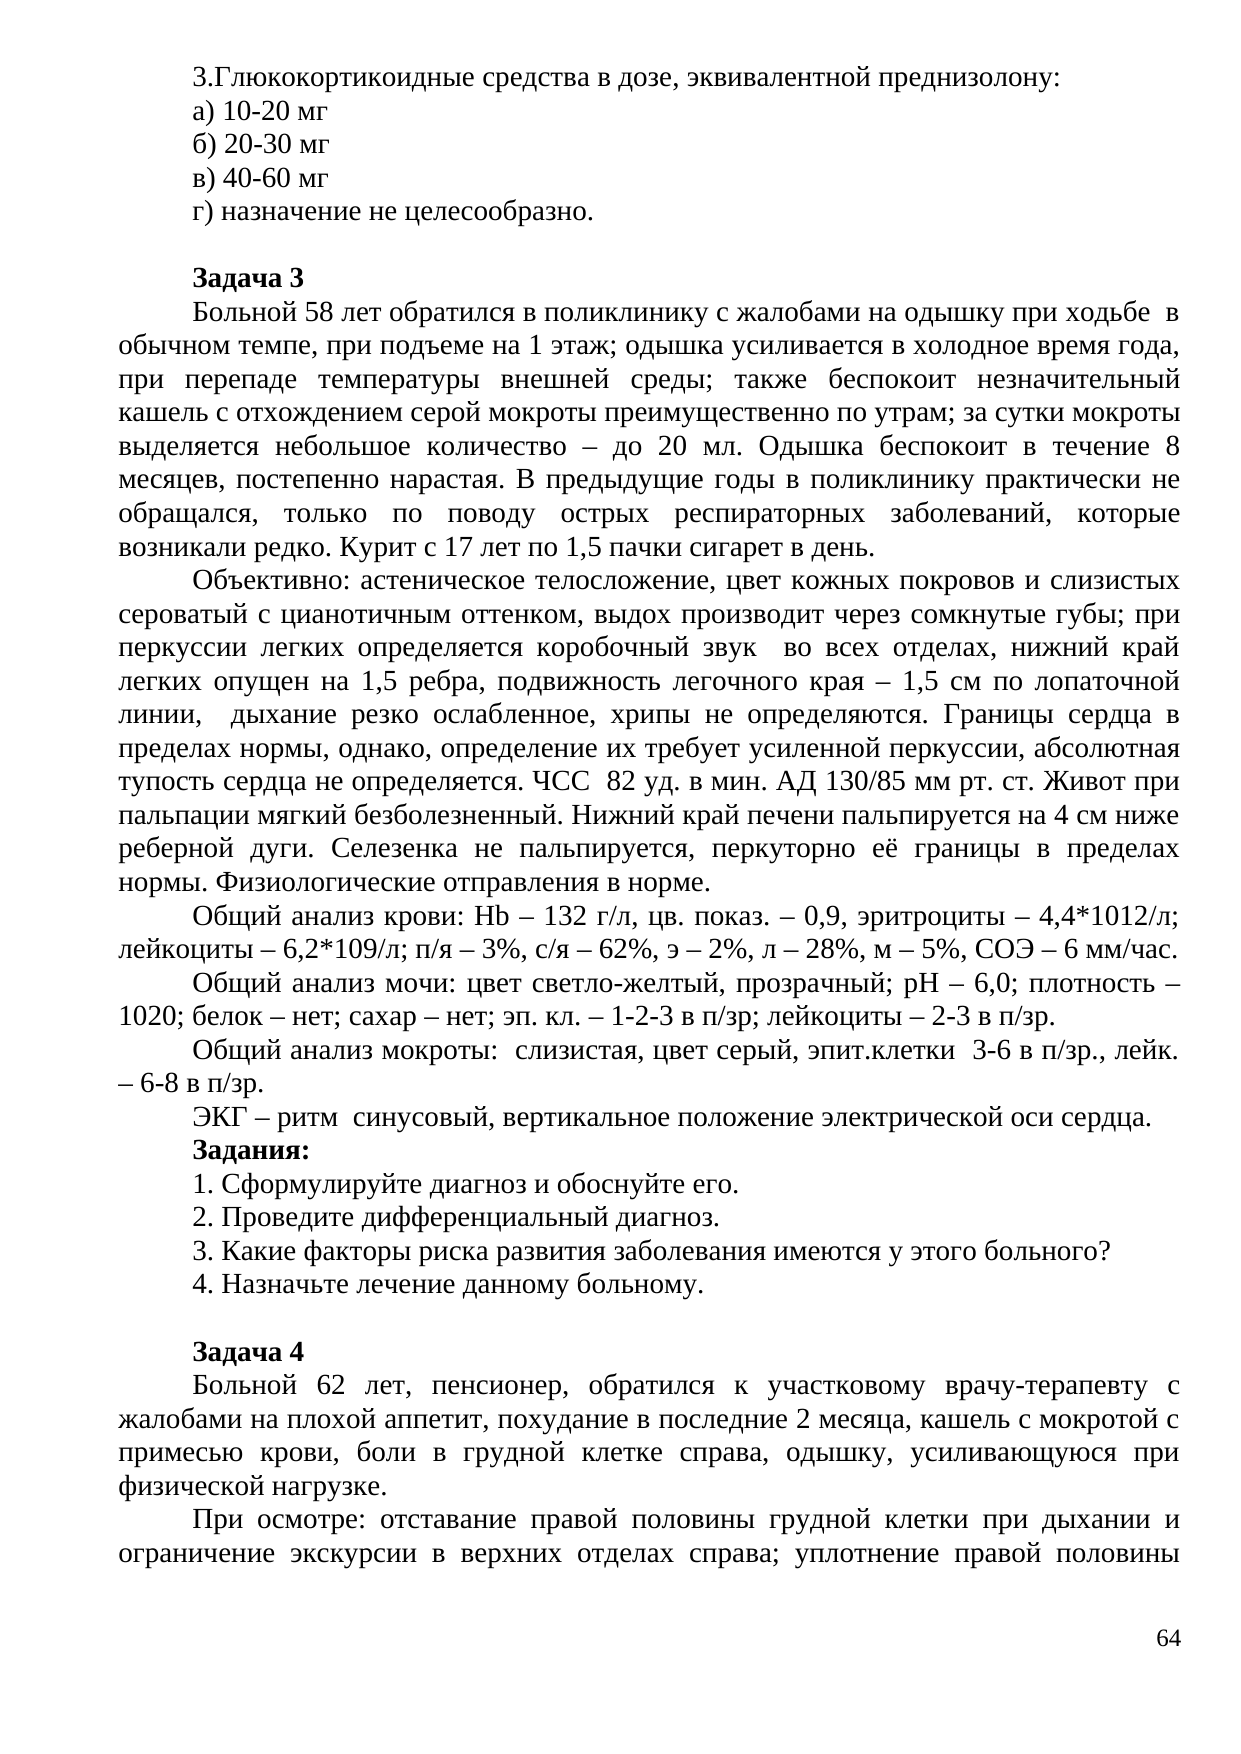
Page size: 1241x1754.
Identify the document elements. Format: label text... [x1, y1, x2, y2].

text ЭКГ – ритм синусовый, вертикальное положение электрической оси сердца. [118, 1099, 1181, 1132]
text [118, 1501, 1181, 1568]
text Общий анализ мочи: цвет светло-желтый, прозрачный; рН – 6,0; плотность – 1020; белок – нет; сахар – нет; эп. кл. – 1-2-3 в п/зр; лейкоциты – 2-3 в п/зр. [118, 965, 1181, 1032]
text 3.Глюкокортикоидные средства в дозе, эквивалентной преднизолону: [118, 59, 1181, 93]
text 4. Назначьте лечение данному больному. [118, 1267, 1181, 1300]
text 2. Проведите дифференциальный диагноз. [118, 1199, 1181, 1233]
text Больной 62 лет, пенсионер, обратился к участковому врачу-терапевту с жалобами на плохой аппетит, похудание в последние 2 месяца, кашель с мокротой с примесью крови, боли в грудной клетке справа, одышку, усиливающуюся при физической нагрузке. [118, 1367, 1181, 1501]
text Задача 4 [118, 1334, 1181, 1367]
text Общий анализ крови: Hb – 132 г/л, цв. показ. – 0,9, эритроциты – 4,4*1012/л; лейкоциты – 6,2*109/л; п/я – 3%, с/я – 62%, э – 2%, л – 28%, м – 5%, СОЭ – 6 мм/час. [118, 898, 1181, 965]
text б) 20-30 мг [118, 126, 1181, 160]
text Задания: [118, 1132, 1181, 1166]
text Объективно: астеническое телосложение, цвет кожных покровов и слизистых сероватый с цианотичным оттенком, выдох производит через сомкнутые губы; при перкуссии легких определяется коробочный звук во всех отделах, нижний край легких опущен на 1,5 ребра, подвижность легочного края – по лопаточной линии, дыхание резко ослабленное, хрипы не определяются. Границы сердца в пределах нормы, однако, определение их требует усиленной перкуссии, абсолютная тупость сердца не определяется. ЧСС 82 уд. в мин. АД 130/85 мм рт. ст. Живот при пальпации мягкий безболезненный. Нижний край печени пальпируется на ниже реберной дуги. Селезенка не пальпируется, перкуторно её границы в пределах нормы. Физиологические отправления в норме. [118, 562, 1181, 898]
text Общий анализ мокроты: слизистая, цвет серый, эпит.клетки 3-6 в п/зр., лейк. – 6-8 в п/зр. [118, 1032, 1181, 1099]
text Больной 58 лет обратился в поликлинику с жалобами на одышку при ходьбе в обычном темпе, при подъеме на 1 этаж; одышка усиливается в холодное время года, при перепаде температуры внешней среды; также беспокоит незначительный кашель с отхождением серой мокроты преимущественно по утрам; за сутки мокроты выделяется небольшое количество – до 20 мл. Одышка беспокоит в течение 8 месяцев, постепенно нарастая. В предыдущие годы в поликлинику практически не обращался, только по поводу острых респираторных заболеваний, которые возникали редко. Курит с 17 лет по 1,5 пачки сигарет в день. [118, 294, 1181, 562]
text Задача 3 [118, 260, 1181, 294]
text 1. Сформулируйте диагноз и обоснуйте его. [118, 1166, 1181, 1199]
text 3. Какие факторы риска развития заболевания имеются у этого больного? [118, 1233, 1181, 1267]
text в) 40-60 мг [118, 160, 1181, 193]
text г) назначение не целесообразно. [118, 193, 1181, 227]
text а) 10-20 мг [118, 93, 1181, 126]
